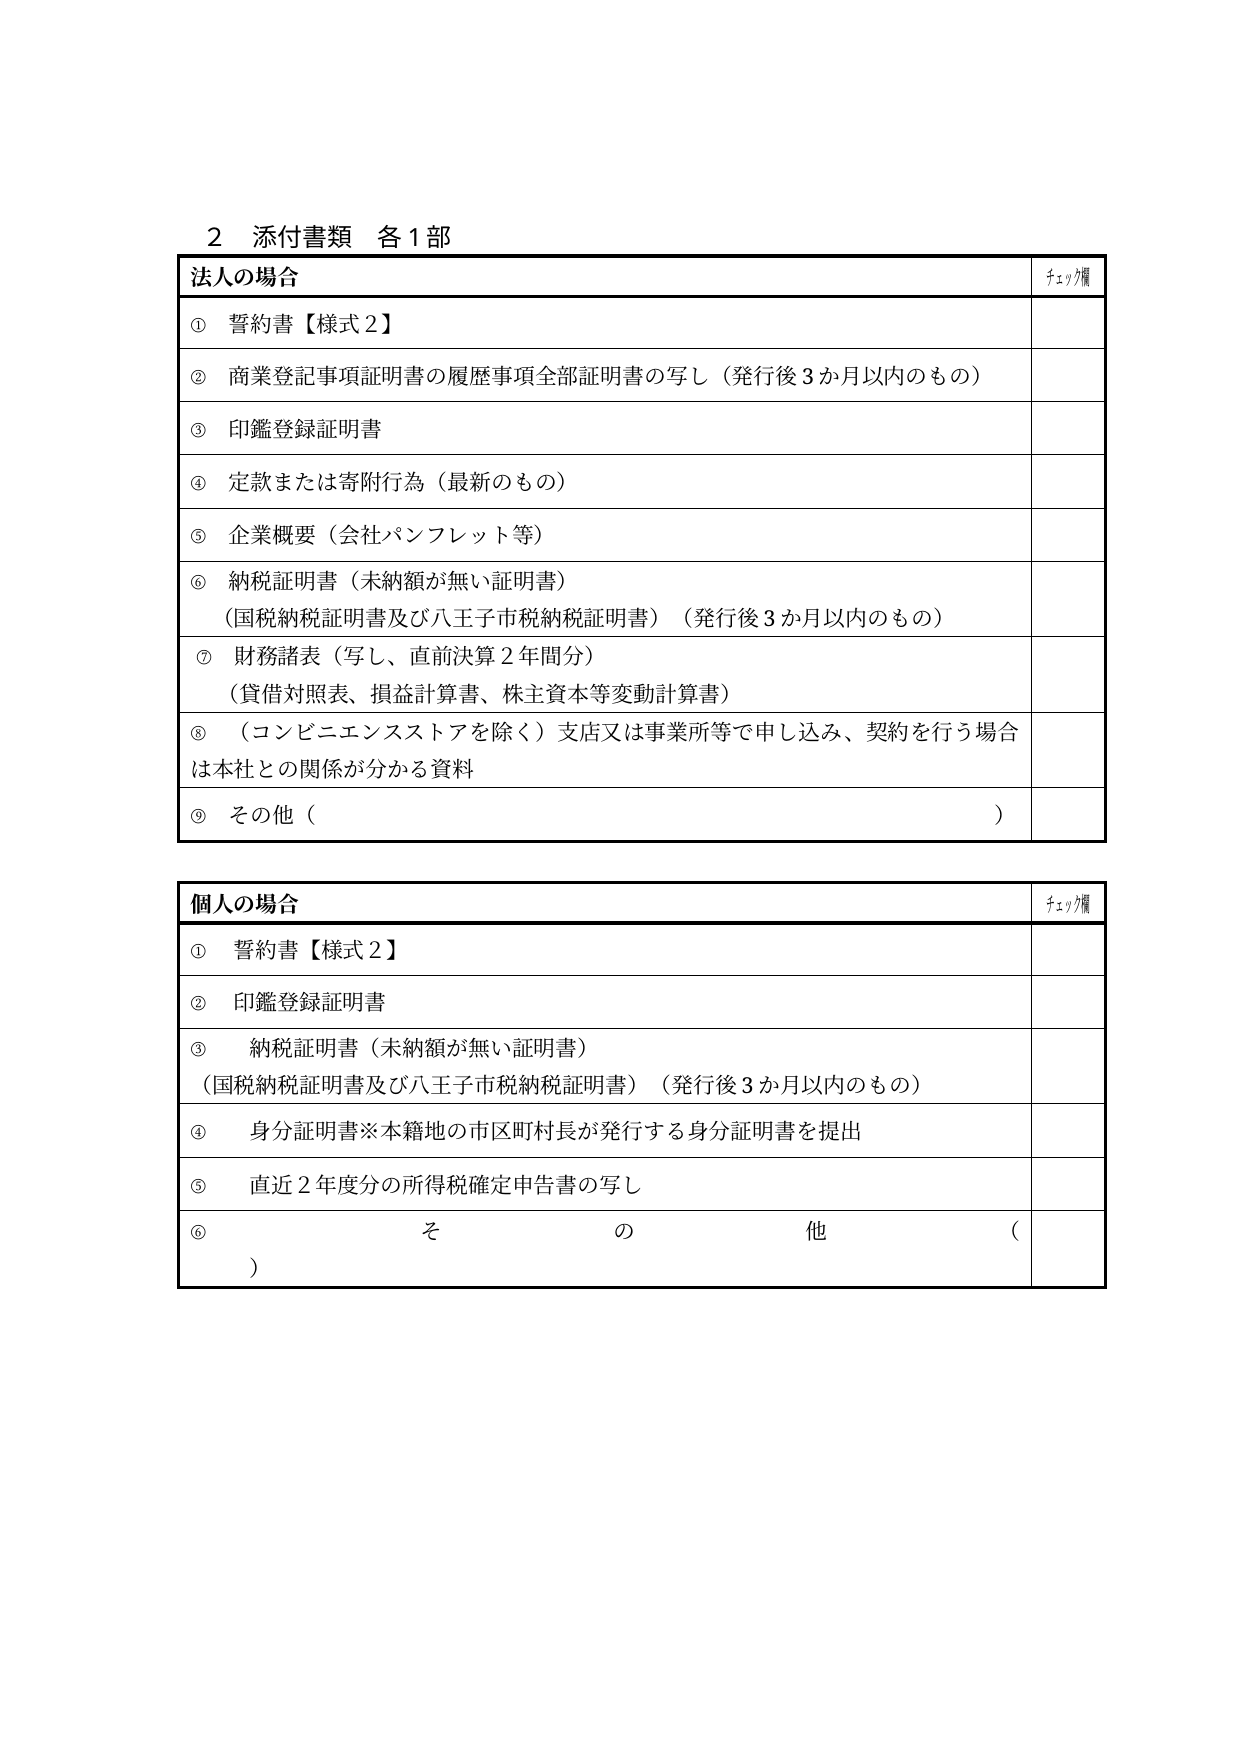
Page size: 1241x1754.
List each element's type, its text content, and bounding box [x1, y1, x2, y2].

table_cell ⑤ 企業概要（会社パンフレット等） [180, 509, 1031, 561]
table_cell [1032, 455, 1104, 507]
table_cell [1032, 1211, 1104, 1286]
table_cell [1032, 562, 1104, 636]
table_header チェック欄 [1032, 884, 1104, 921]
table_cell ⑨ その他（ ） [180, 788, 1031, 840]
table_cell ⑧ （コンビニエンスストアを除く）支店又は事業所等で申し込み、契約を行う場合は本社との関係が分かる資料 [180, 713, 1031, 787]
table_cell 印鑑登録証明書 [180, 976, 1031, 1028]
table_cell 身分証明書※本籍地の市区町村長が発行する身分証明書を提出 [180, 1104, 1031, 1156]
table_cell [1032, 713, 1104, 787]
table_cell [1032, 298, 1104, 348]
table_cell 納税証明書（未納額が無い証明書） （国税納税証明書及び八王子市税納税証明書）（発行後3か月以内のもの） [180, 1029, 1031, 1103]
table_cell その他（ ） [180, 1211, 1031, 1286]
table_header チェック欄 [1032, 258, 1104, 295]
table_cell [1032, 1029, 1104, 1103]
table_cell [1032, 509, 1104, 561]
table_cell [1032, 925, 1104, 974]
text ２ 添付書類 各1部 [177, 217, 1063, 254]
table_cell ⑥ 納税証明書（未納額が無い証明書） （国税納税証明書及び八王子市税納税証明書）（発行後3か月以内のもの） [180, 562, 1031, 636]
table_cell ② 商業登記事項証明書の履歴事項全部証明書の写し（発行後3か月以内のもの） [180, 349, 1031, 401]
table_cell ④ 定款または寄附行為（最新のもの） [180, 455, 1031, 507]
table_header 法人の場合 [180, 258, 1031, 295]
table_cell [1032, 402, 1104, 454]
table_cell ⑦ 財務諸表（写し、直前決算２年間分） （貸借対照表、損益計算書、株主資本等変動計算書） [180, 637, 1031, 712]
table_cell [1032, 976, 1104, 1028]
table_cell [1032, 788, 1104, 840]
table_cell 誓約書【様式２】 [180, 925, 1031, 974]
table_cell [1032, 349, 1104, 401]
table_cell [1032, 1158, 1104, 1210]
table_header 個人の場合 [180, 884, 1031, 921]
table_cell 直近２年度分の所得税確定申告書の写し [180, 1158, 1031, 1210]
table_cell ① 誓約書【様式２】 [180, 298, 1031, 348]
table_cell [1032, 1104, 1104, 1156]
table_cell ③ 印鑑登録証明書 [180, 402, 1031, 454]
table_cell [1032, 637, 1104, 712]
